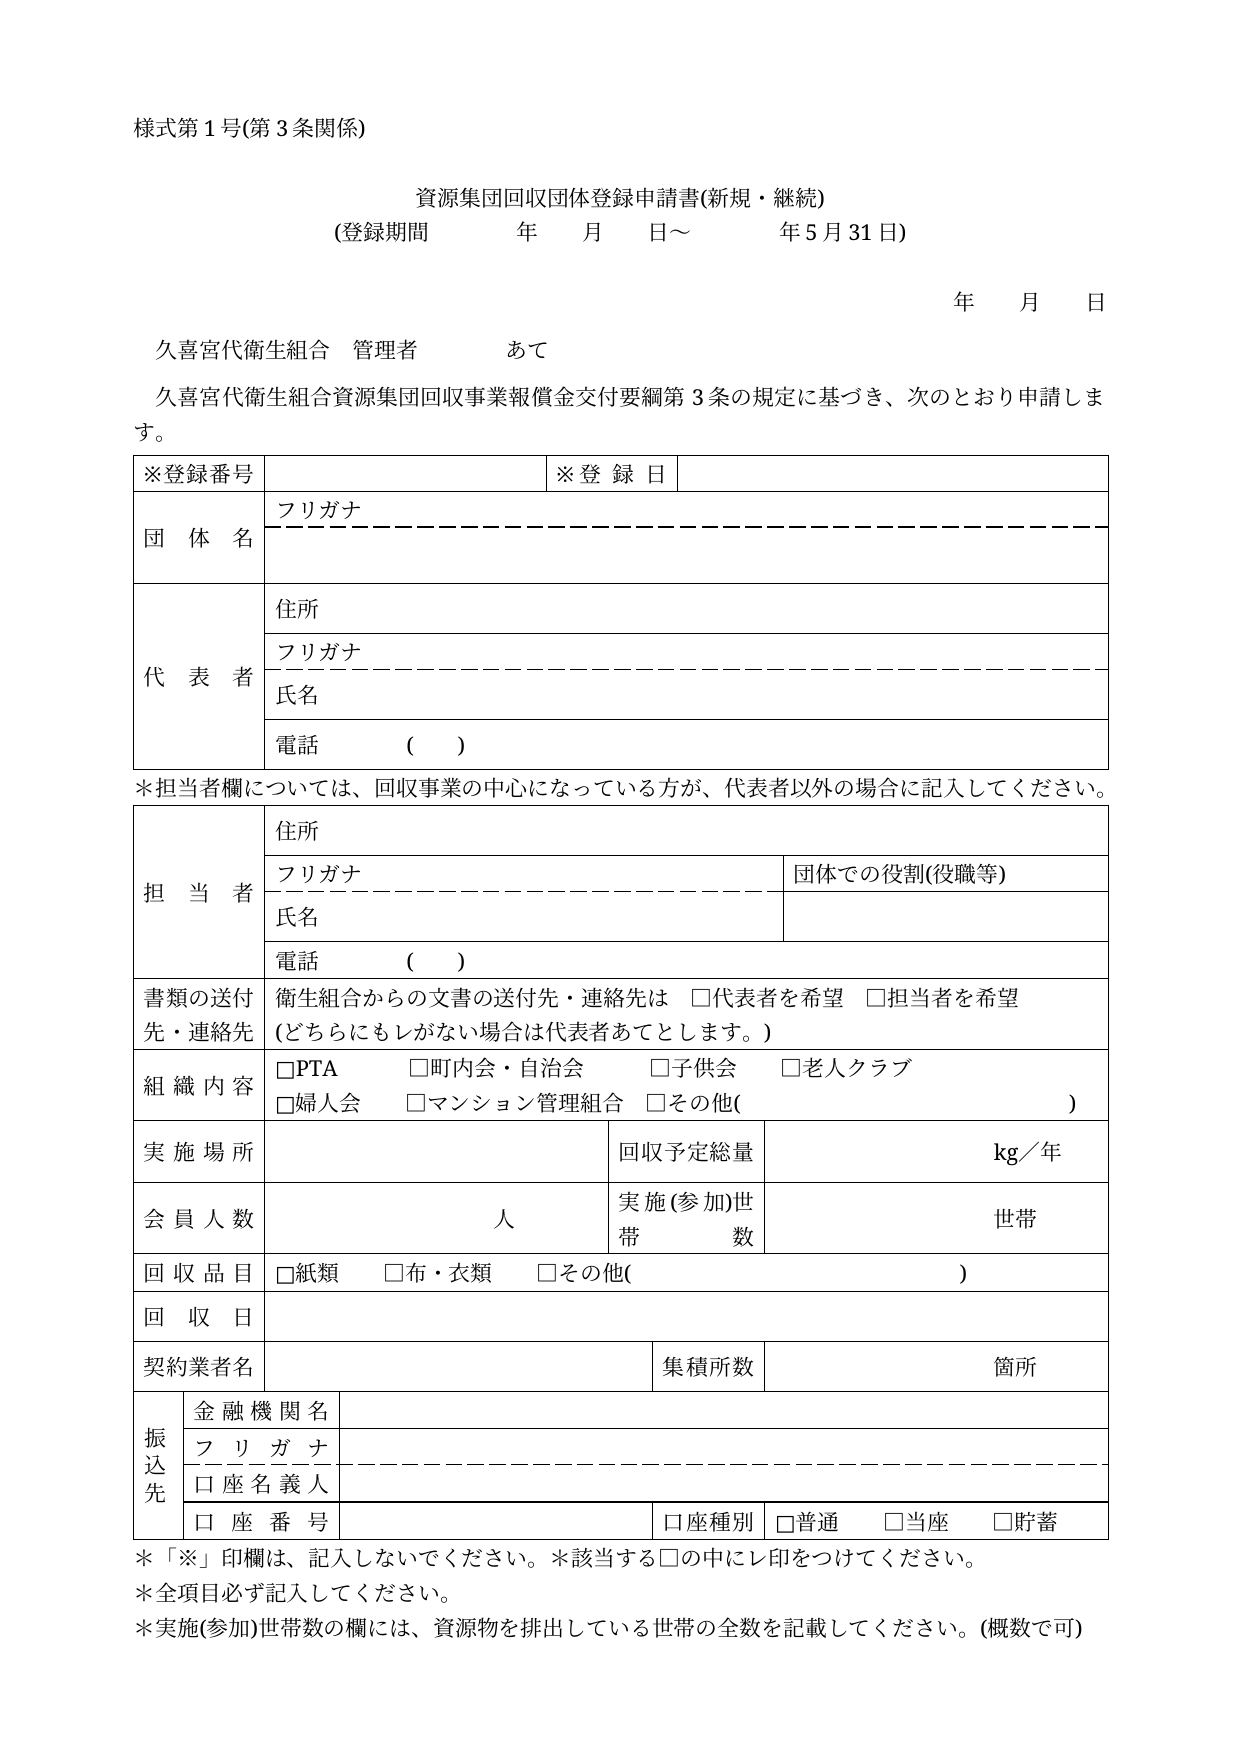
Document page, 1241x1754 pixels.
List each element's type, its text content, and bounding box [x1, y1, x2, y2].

table_cell 回収品目 [134, 1254, 264, 1291]
table_cell 書類の送付先・連絡先 [134, 979, 264, 1049]
table_cell フリガナ [184, 1429, 339, 1464]
table_cell 口座名義人 [184, 1464, 339, 1501]
table_cell [265, 1121, 608, 1182]
table_cell 電話 ( ) [265, 720, 1108, 769]
text (登録期間 年 月 日～ 年5月31日) [133, 214, 1107, 249]
table_cell フリガナ [265, 492, 1108, 526]
table_cell [784, 892, 1108, 941]
table_cell 組織内容 [134, 1050, 264, 1120]
table_header ※登録番号 [134, 456, 264, 491]
text ＊全項目必ず記入してください。 [133, 1575, 1107, 1610]
text 久喜宮代衛生組合資源集団回収事業報償金交付要綱第3条の規定に基づき、次のとおり申請します。 [133, 378, 1107, 448]
table_cell 回収日 [134, 1292, 264, 1341]
table_cell 契約業者名 [134, 1342, 264, 1391]
table_cell □PTA □町内会・自治会 □子供会 □老人クラブ □婦人会 □マンション管理組合 □その他( ) [265, 1050, 1108, 1120]
table_cell [265, 1292, 1108, 1341]
table_cell 団体名 [134, 492, 264, 583]
table_cell 箇所 [765, 1342, 1108, 1391]
text 資源集団回収団体登録申請書(新規・継続) [133, 179, 1107, 214]
table_cell 人 [265, 1183, 608, 1253]
table_cell 氏名 [265, 891, 783, 941]
table_cell フリガナ [265, 634, 1108, 669]
table_cell 会員人数 [134, 1183, 264, 1253]
table_header ※登録日 [547, 456, 677, 491]
text ＊実施(参加)世帯数の欄には、資源物を排出している世帯の全数を記載してください。(概数で可) [133, 1610, 1107, 1645]
table_cell 団体での役割(役職等) [784, 856, 1108, 891]
table_cell 実施場所 [134, 1121, 264, 1182]
table_header [265, 456, 546, 491]
table_header [678, 456, 1108, 491]
table_cell 衛生組合からの文書の送付先・連絡先は □代表者を希望 □担当者を希望 (どちらにもレがない場合は代表者あてとします。) [265, 979, 1108, 1049]
table_cell 集積所数 [653, 1342, 764, 1391]
table_cell [340, 1392, 1108, 1428]
table_cell 実施(参加)世帯数 [609, 1183, 764, 1253]
table_cell 世帯 [765, 1183, 1108, 1253]
table_cell フリガナ [265, 856, 783, 891]
table_cell 口座種別 [653, 1503, 764, 1539]
table_cell 代表者 [134, 584, 264, 769]
table_cell [340, 1464, 1108, 1501]
text 様式第1号(第3条関係) [133, 109, 1107, 144]
text ＊「※」印欄は、記入しないでください。＊該当する□の中にレ印をつけてください。 [133, 1540, 1107, 1575]
table_cell kg／年 [765, 1121, 1108, 1182]
text 年 月 日 [133, 284, 1107, 319]
table_header 住所 [265, 806, 1108, 854]
table_cell □普通 □当座 □貯蓄 [765, 1503, 1108, 1539]
table_cell 口座番号 [184, 1503, 339, 1539]
table_header 担当者 [134, 806, 264, 978]
table_cell 住所 [265, 584, 1108, 633]
table_cell [340, 1429, 1108, 1464]
text ＊担当者欄については、回収事業の中心になっている方が、代表者以外の場合に記入してください。 [133, 770, 1107, 804]
table_cell 回収予定総量 [609, 1121, 764, 1182]
table_cell 金融機関名 [184, 1392, 339, 1428]
text 久喜宮代衛生組合 管理者 あて [133, 331, 1107, 366]
table_cell 振込先 [134, 1392, 183, 1539]
table_cell 電話 ( ) [265, 942, 1108, 978]
table_cell [265, 1342, 652, 1391]
table_cell 氏名 [265, 669, 1108, 719]
table_cell □紙類 □布・衣類 □その他( ) [265, 1254, 1108, 1291]
table_cell [340, 1503, 652, 1539]
table_cell [265, 526, 1108, 583]
